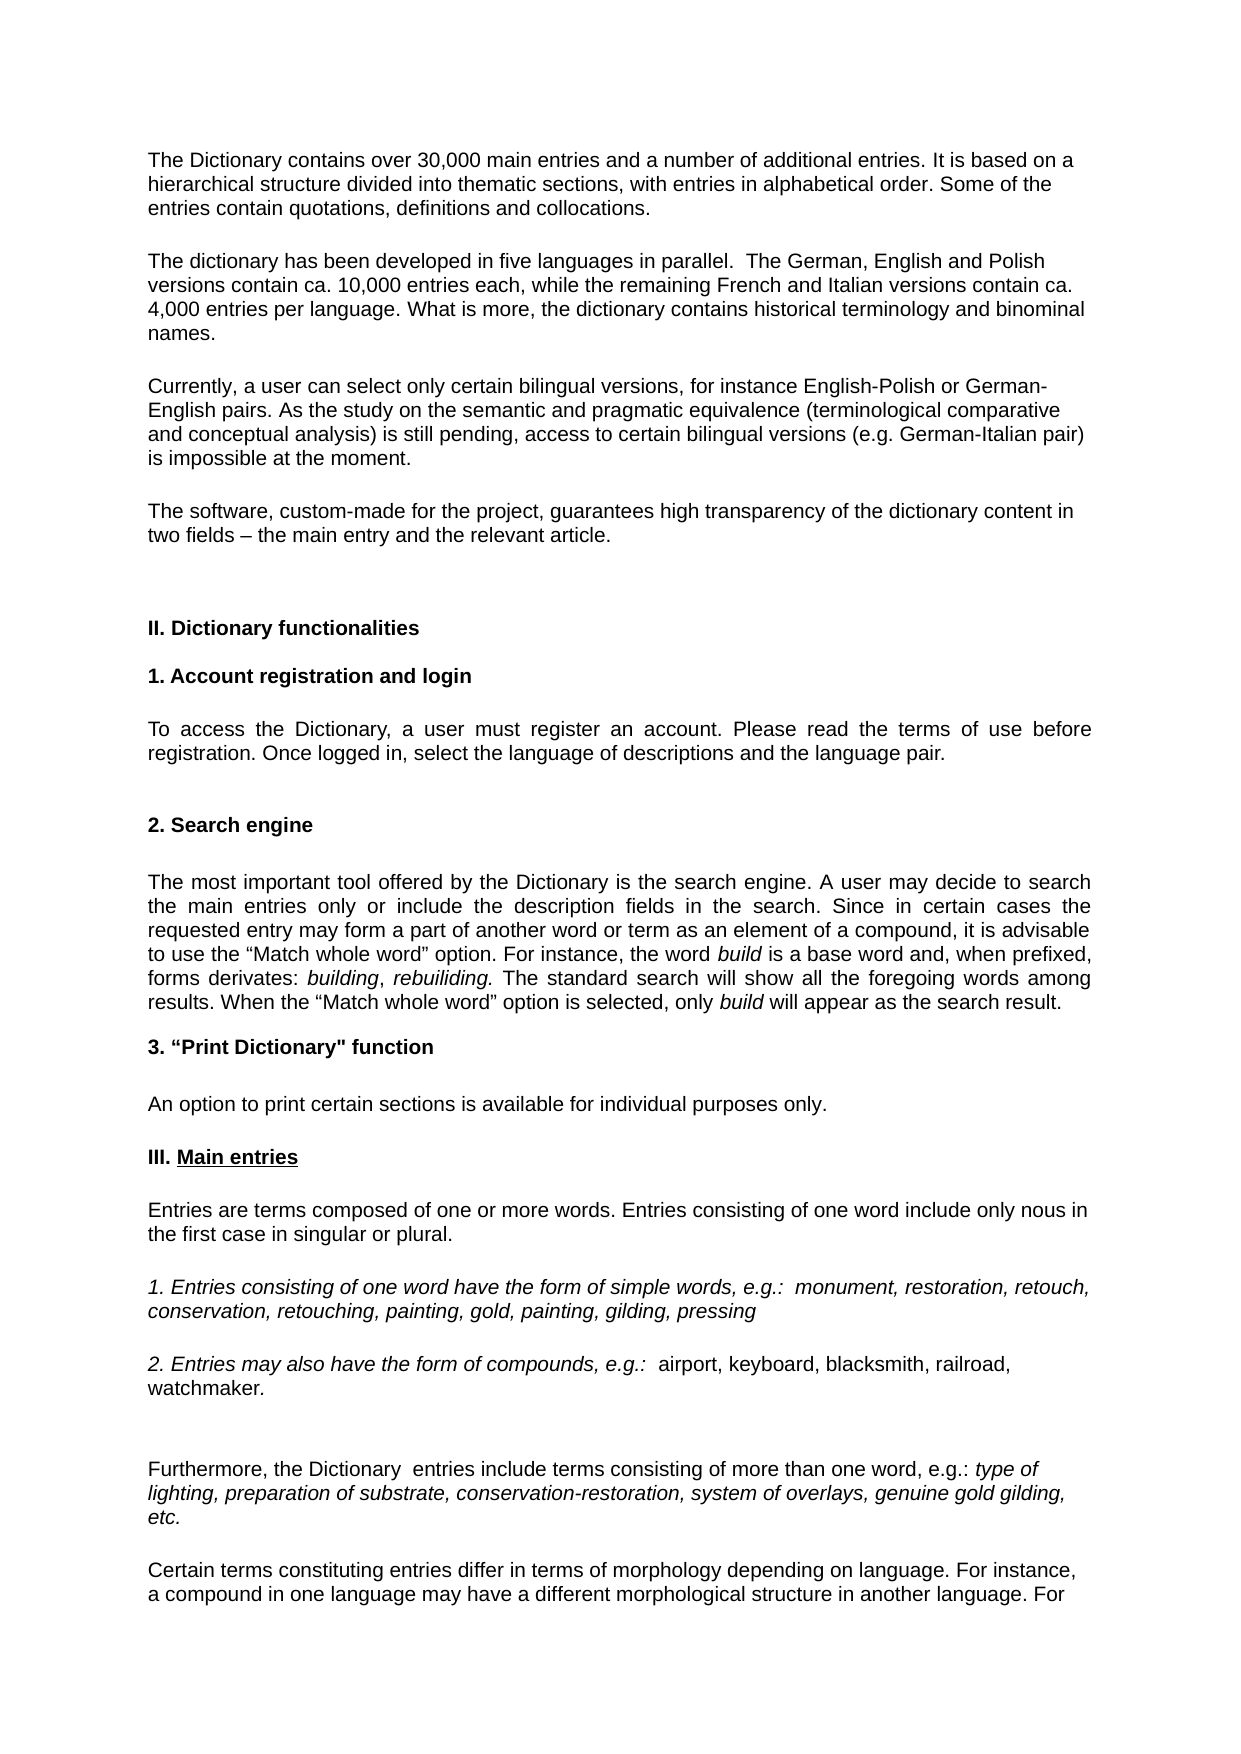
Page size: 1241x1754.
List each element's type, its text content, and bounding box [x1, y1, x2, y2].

text II. Dictionary functionalities [148, 616, 1093, 640]
text The dictionary has been developed in five languages in parallel. The German, English and Polish versions contain ca. 10,000 entries each, while the remaining French and Italian versions contain ca. 4,000 entries per language. What is more, the dictionary contains historical terminology and binominal names. [148, 249, 1093, 344]
text The Dictionary contains over 30,000 main entries and a number of additional entries. It is based on a hierarchical structure divided into thematic sections, with entries in alphabetical order. Some of the entries contain quotations, definitions and collocations. [148, 148, 1093, 219]
text 3. “Print Dictionary" function [148, 1034, 1093, 1058]
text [148, 1558, 1093, 1606]
text 1. Account registration and login [148, 664, 1093, 688]
text III. Main entries [148, 1144, 1093, 1168]
text The software, custom-made for the project, guarantees high transparency of the dictionary content in two fields – the main entry and the relevant article. [148, 499, 1093, 547]
text The most important tool offered by the Dictionary is the search engine. A user may decide to search the main entries only or include the description fields in the search. Since in certain cases the requested entry may form a part of another word or term as an element of a compound, it is advisable to use the “Match whole word” option. For instance, the word build is a base word and, when prefixed, forms derivates: building, rebuiliding. The standard search will show all the foregoing words among results. When the “Match whole word” option is selected, only build will appear as the search result. [148, 870, 1093, 1014]
text Entries are terms composed of one or more words. Entries consisting of one word include only nous in the first case in singular or plural. [148, 1198, 1093, 1246]
text 1. Entries consisting of one word have the form of simple words, e.g.: monument, restoration, retouch, conservation, retouching, painting, gold, painting, gilding, pressing [148, 1275, 1093, 1323]
text 2. Search engine [148, 813, 1093, 837]
text Currently, a user can select only certain bilingual versions, for instance English-Polish or German-English pairs. As the study on the semantic and pragmatic equivalence (terminological comparative and conceptual analysis) is still pending, access to certain bilingual versions (e.g. German-Italian pair) is impossible at the moment. [148, 374, 1093, 469]
text 2. Entries may also have the form of compounds, e.g.: airport, keyboard, blacksmith, railroad, watchmaker. [148, 1352, 1093, 1400]
text An option to print certain sections is available for individual purposes only. [148, 1091, 1093, 1115]
text To access the Dictionary, a user must register an account. Please read the terms of use before registration. Once logged in, select the language of descriptions and the language pair. [148, 717, 1093, 765]
text Furthermore, the Dictionary entries include terms consisting of more than one word, e.g.: type of lighting, preparation of substrate, conservation-restoration, system of overlays, genuine gold gilding, etc. [148, 1429, 1093, 1529]
